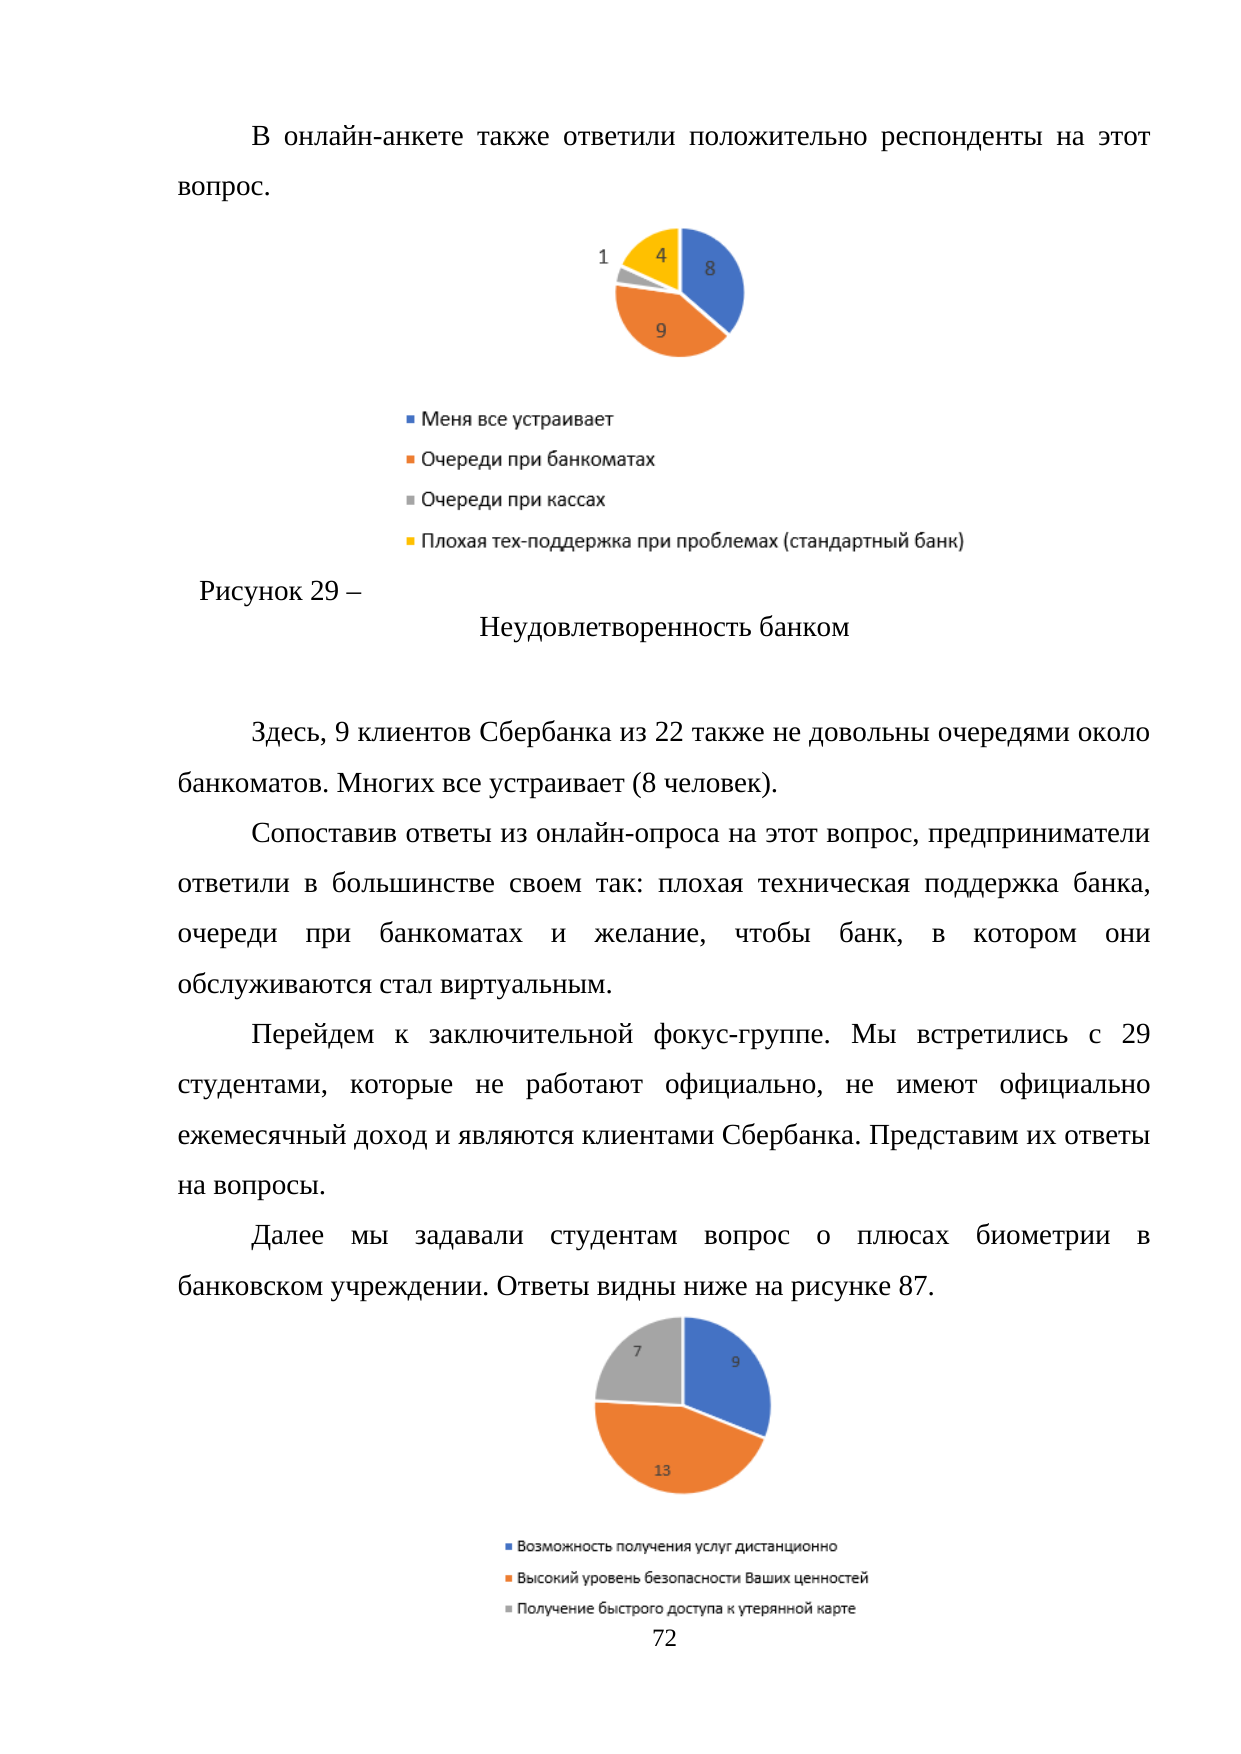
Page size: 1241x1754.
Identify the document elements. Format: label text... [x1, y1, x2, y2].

text Перейдем к заключительной фокус-группе. Мы встретились с 29 студентами, которые не работают официально, не имеют официально ежемесячный доход и являются клиентами Сбербанка. Представим их ответы на вопросы. [177, 420, 1152, 604]
text Рисунок 31 – Вариант получения услуги биометрической защиты [177, 1578, 1152, 1611]
text Сопоставив ответы из онлайн-опроса на этот вопрос, предприниматели ответили в большинстве своем так: плохая техническая поддержка банка, очереди при банкоматах и желание, чтобы банк, в котором они обслуживаются стал виртуальным. [177, 219, 1152, 403]
text Здесь, 9 клиентов Сбербанка из 22 также не довольны очередями около банкоматов. Многих все устраивает (8 человек). [177, 118, 1152, 202]
text Рисунок 30 − Плюсы при использовании биометрии в банке [177, 1030, 1152, 1064]
text 13 студентов считают, что безопасность их ценностей – это высшей важности плюс от биометрии в банке, а 9 клиентов видят в качестве плюса возможность получения услуг удалённо. В онлайн-анкете большинство также выбрало вариант с безопасностью. [177, 1083, 1152, 1268]
text Далее мы задавали студентам вопрос о плюсах биометрии в банковском учреждении. Ответы видны ниже на рисунке 87. [177, 621, 1152, 705]
